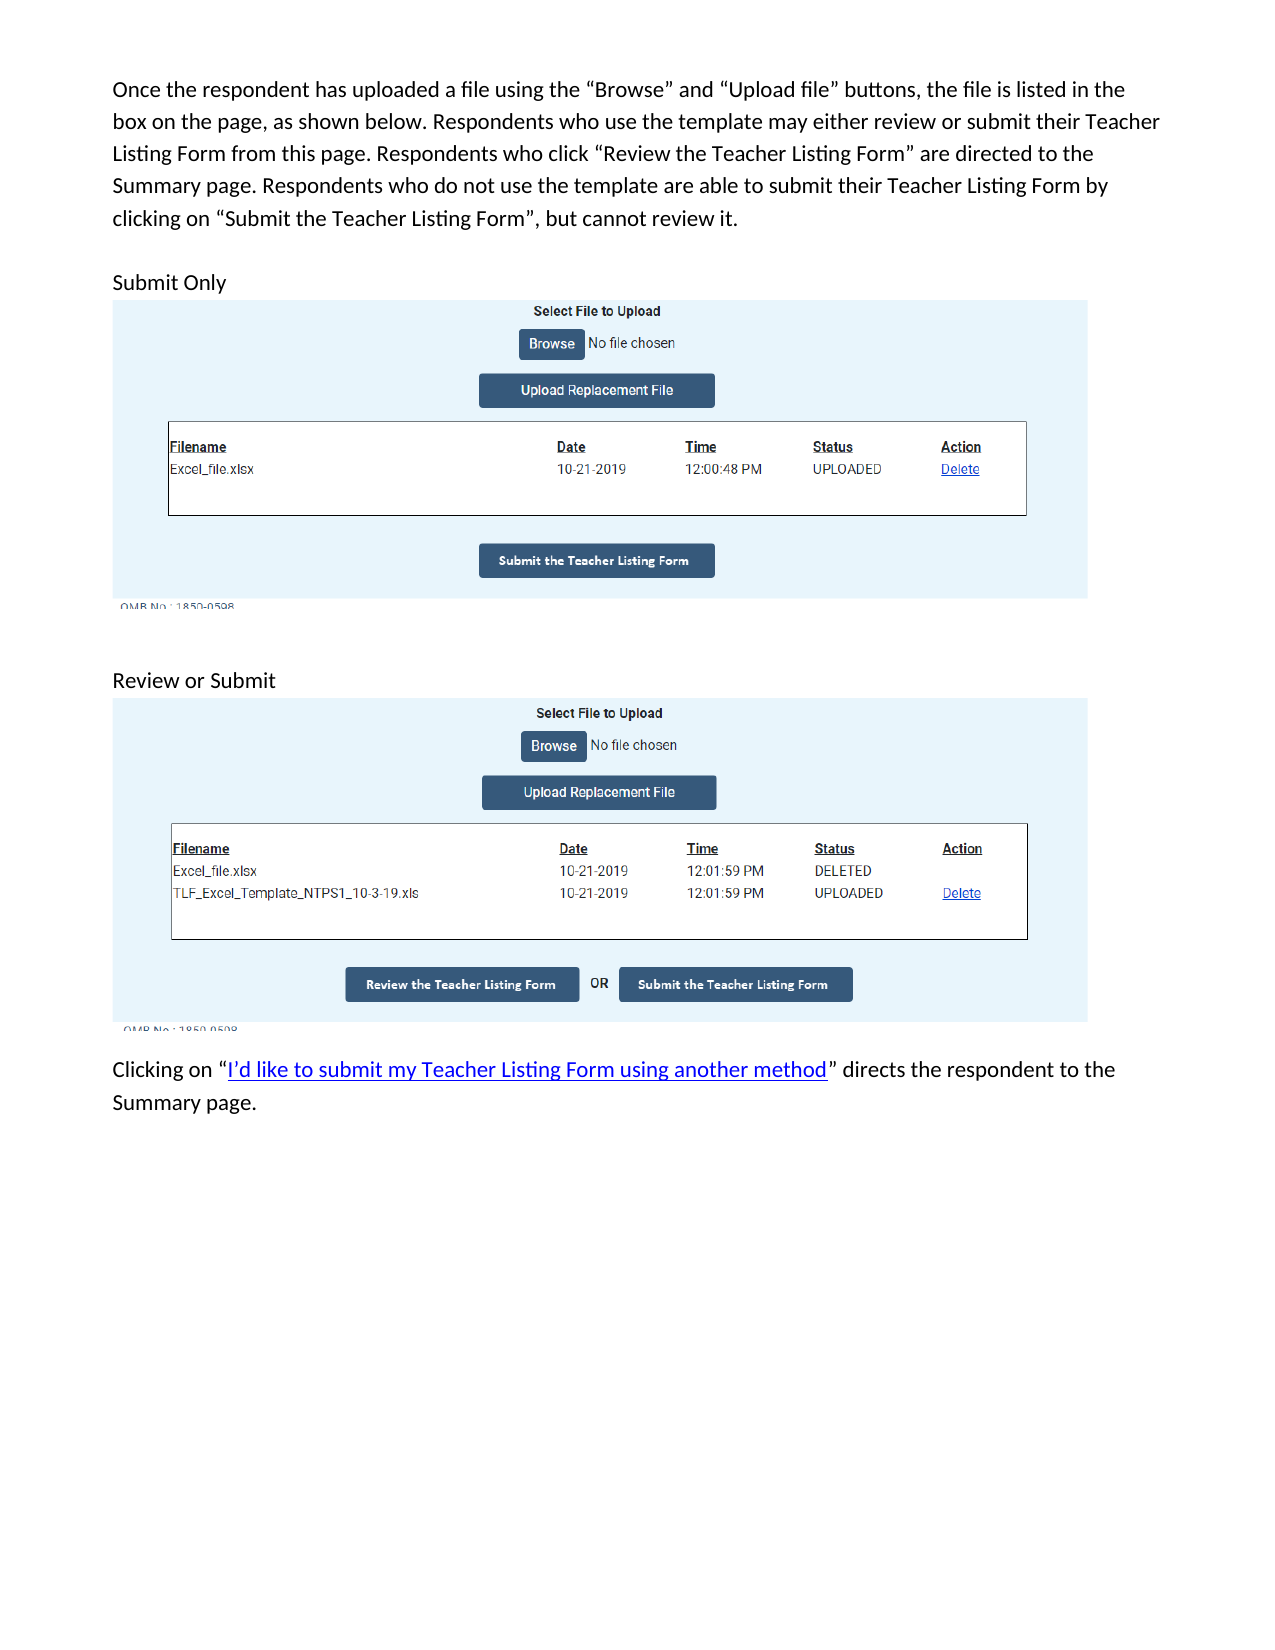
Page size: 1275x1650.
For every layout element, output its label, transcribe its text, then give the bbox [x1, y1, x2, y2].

text Once the respondent has uploaded a file using the “Browse” and “Upload file” buttons, the file is listed in the box on the page, as shown below. Respondents who use the template may either review or submit their Teacher Listing Form from this page. Respondents who click “Review the Teacher Listing Form” are directed to the Summary page. Respondents who do not use the template are able to submit their Teacher Listing Form by clicking on “Submit the Teacher Listing Form”, but cannot review it. [112, 75, 1162, 232]
text Submit Only [112, 268, 1162, 296]
text Review or Submit [112, 666, 1162, 694]
picture [112, 300, 1088, 609]
picture [112, 698, 1088, 1031]
text Clicking on “I’d like to submit my Teacher Listing Form using another method” directs the respondent to the Summary page. [112, 1056, 1162, 1116]
